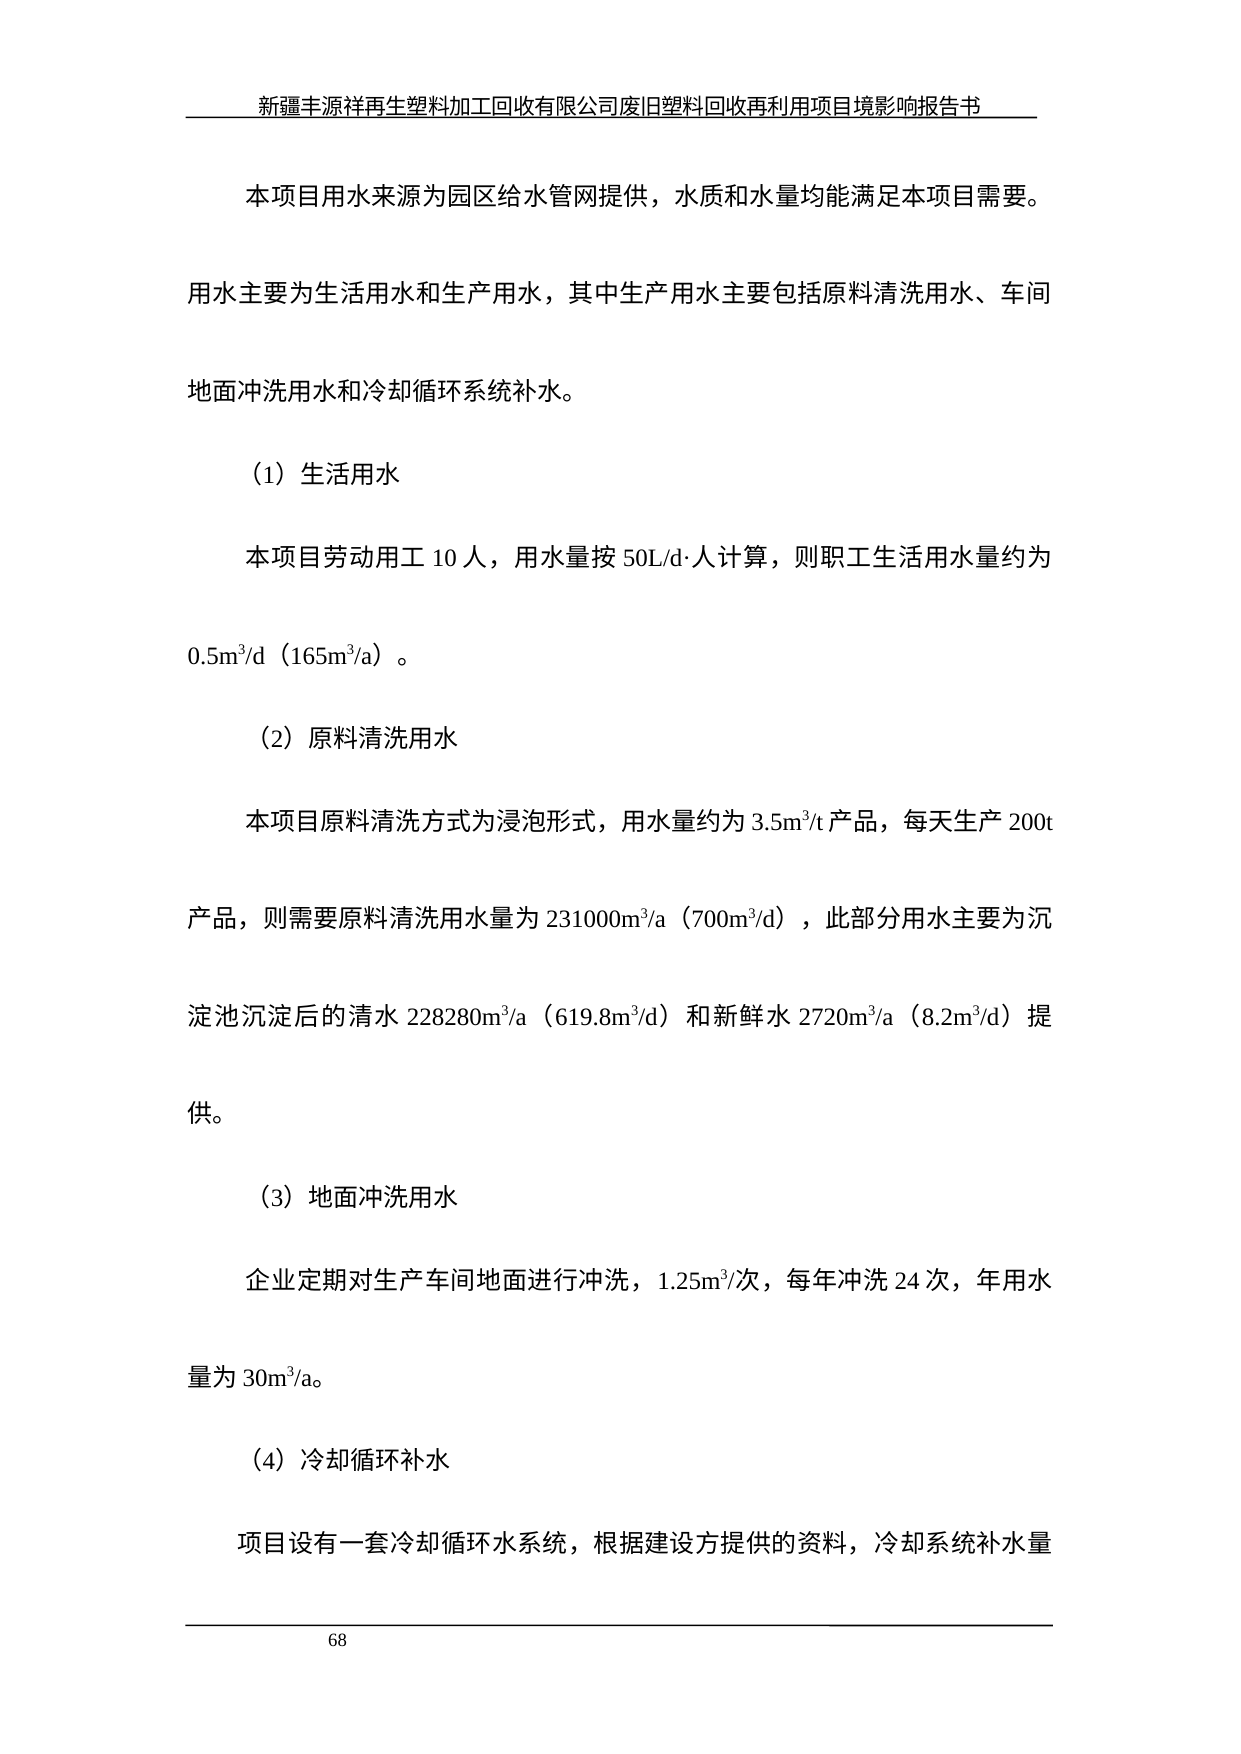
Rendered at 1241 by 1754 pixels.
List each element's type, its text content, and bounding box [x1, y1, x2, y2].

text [187, 1509, 1053, 1574]
text （2）原料清洗用水 [187, 704, 1053, 769]
text 企业定期对生产车间地面进行冲洗，1.25m3/次，每年冲洗24次，年用水量为30m3/a。 [187, 1246, 1053, 1408]
text 本项目用水来源为园区给水管网提供，水质和水量均能满足本项目需要。用水主要为生活用水和生产用水，其中生产用水主要包括原料清洗用水、车间地面冲洗用水和冷却循环系统补水。 [187, 162, 1053, 422]
text 本项目原料清洗方式为浸泡形式，用水量约为3.5m3/t产品，每天生产200t产品，则需要原料清洗用水量为231000m3/a（700m3/d），此部分用水主要为沉淀池沉淀后的清水228280m3/a（619.8m3/d）和新鲜水2720m3/a（8.2m3/d）提供。 [187, 787, 1053, 1144]
text 本项目劳动用工10人，用水量按50L/d·人计算，则职工生活用水量约为0.5m3/d（165m3/a）。 [187, 523, 1053, 686]
text （1）生活用水 [187, 440, 1053, 505]
text （4）冷却循环补水 [187, 1426, 1053, 1491]
text （3）地面冲洗用水 [187, 1163, 1053, 1228]
